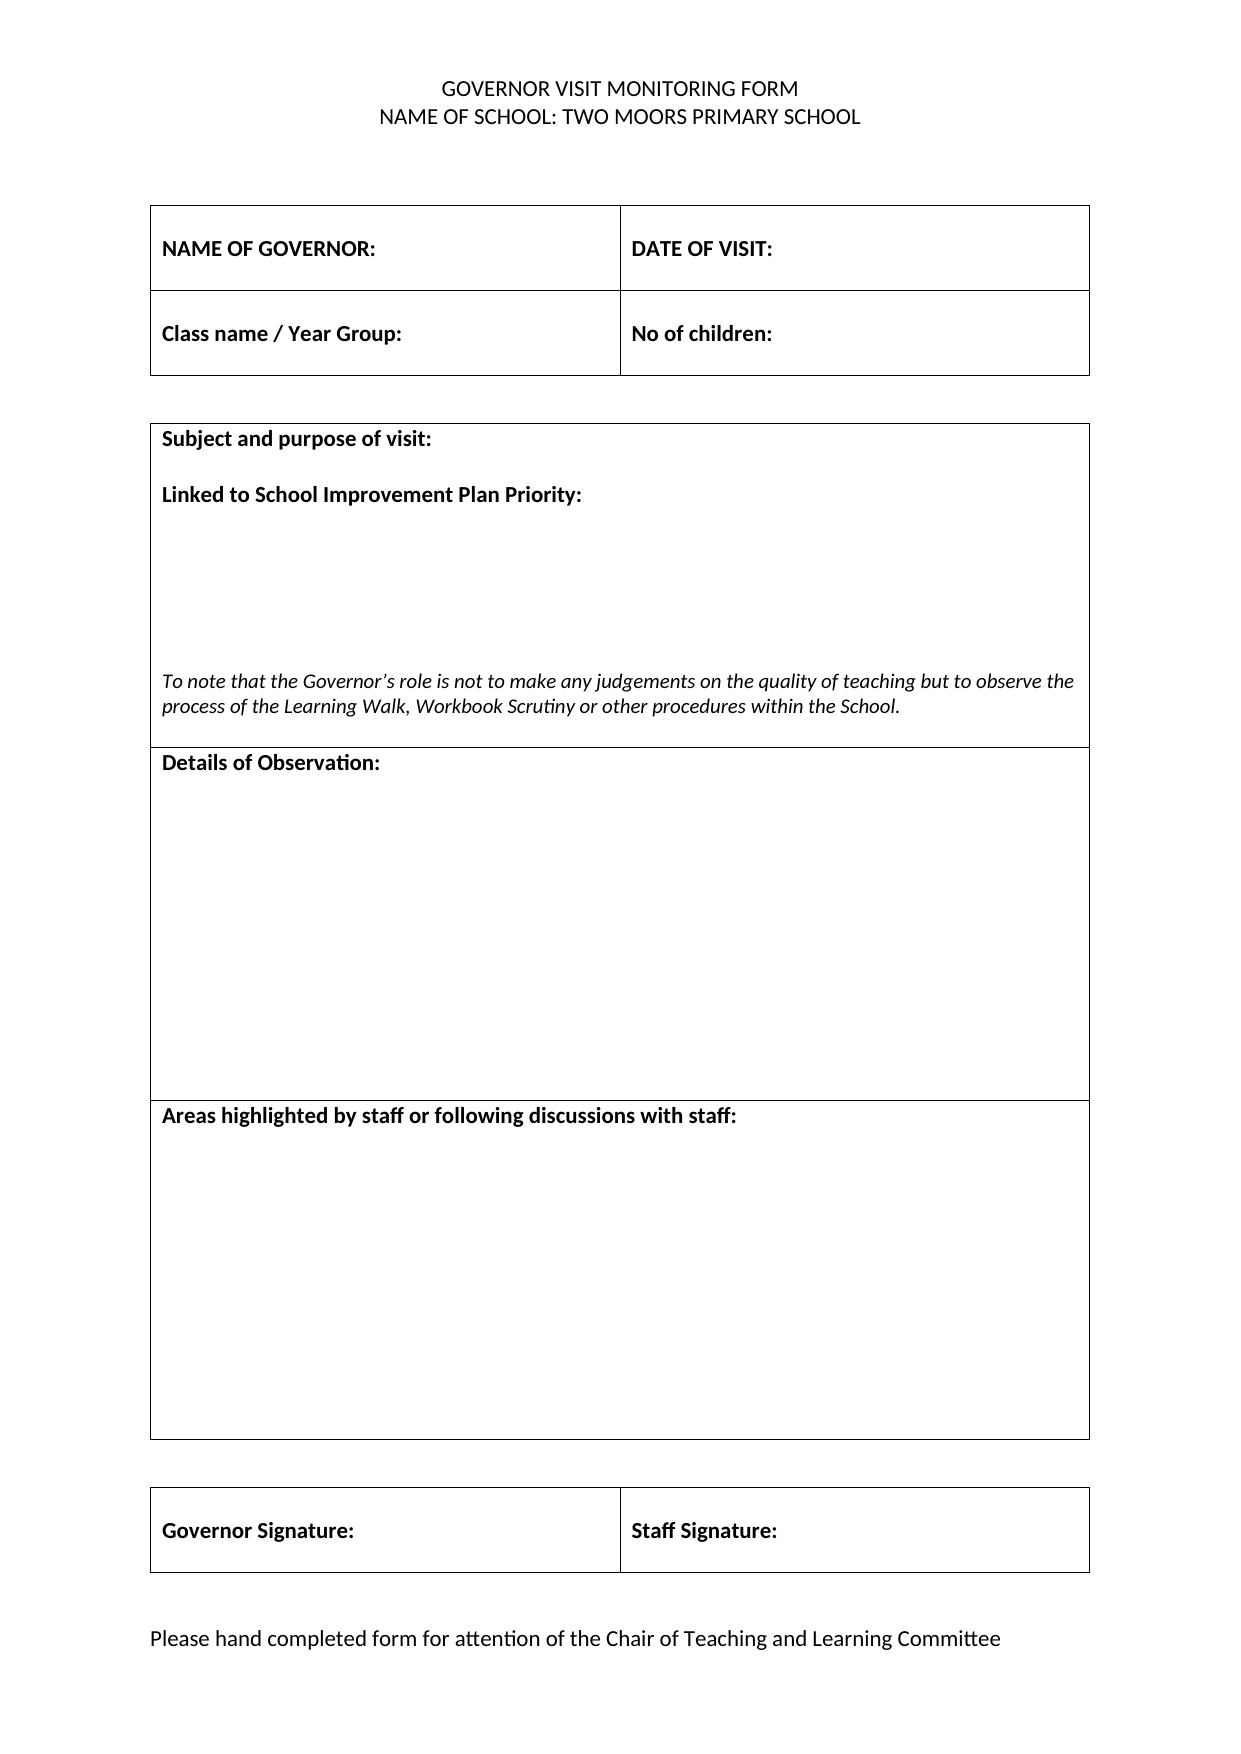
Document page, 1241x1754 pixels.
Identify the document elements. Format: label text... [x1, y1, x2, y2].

table_header Subject and purpose of visit: Linked to School Improvement Plan Priority: To note that the Governor’s role is not to make any judgements on the quality of teaching but to observe the process of the Learning Walk, Workbook Scrutiny or other procedures within the School. [151, 424, 1089, 747]
table_header NAME OF GOVERNOR: [151, 206, 620, 290]
table_cell Areas highlighted by staff or following discussions with staff: [151, 1101, 1089, 1439]
table_cell Details of Observation: [151, 748, 1089, 1100]
table_header Staff Signature: [621, 1488, 1089, 1572]
table_cell Class name / Year Group: [151, 291, 620, 375]
table_header DATE OF VISIT: [621, 206, 1089, 290]
table_cell No of children: [621, 291, 1089, 375]
table_header Governor Signature: [151, 1488, 620, 1572]
